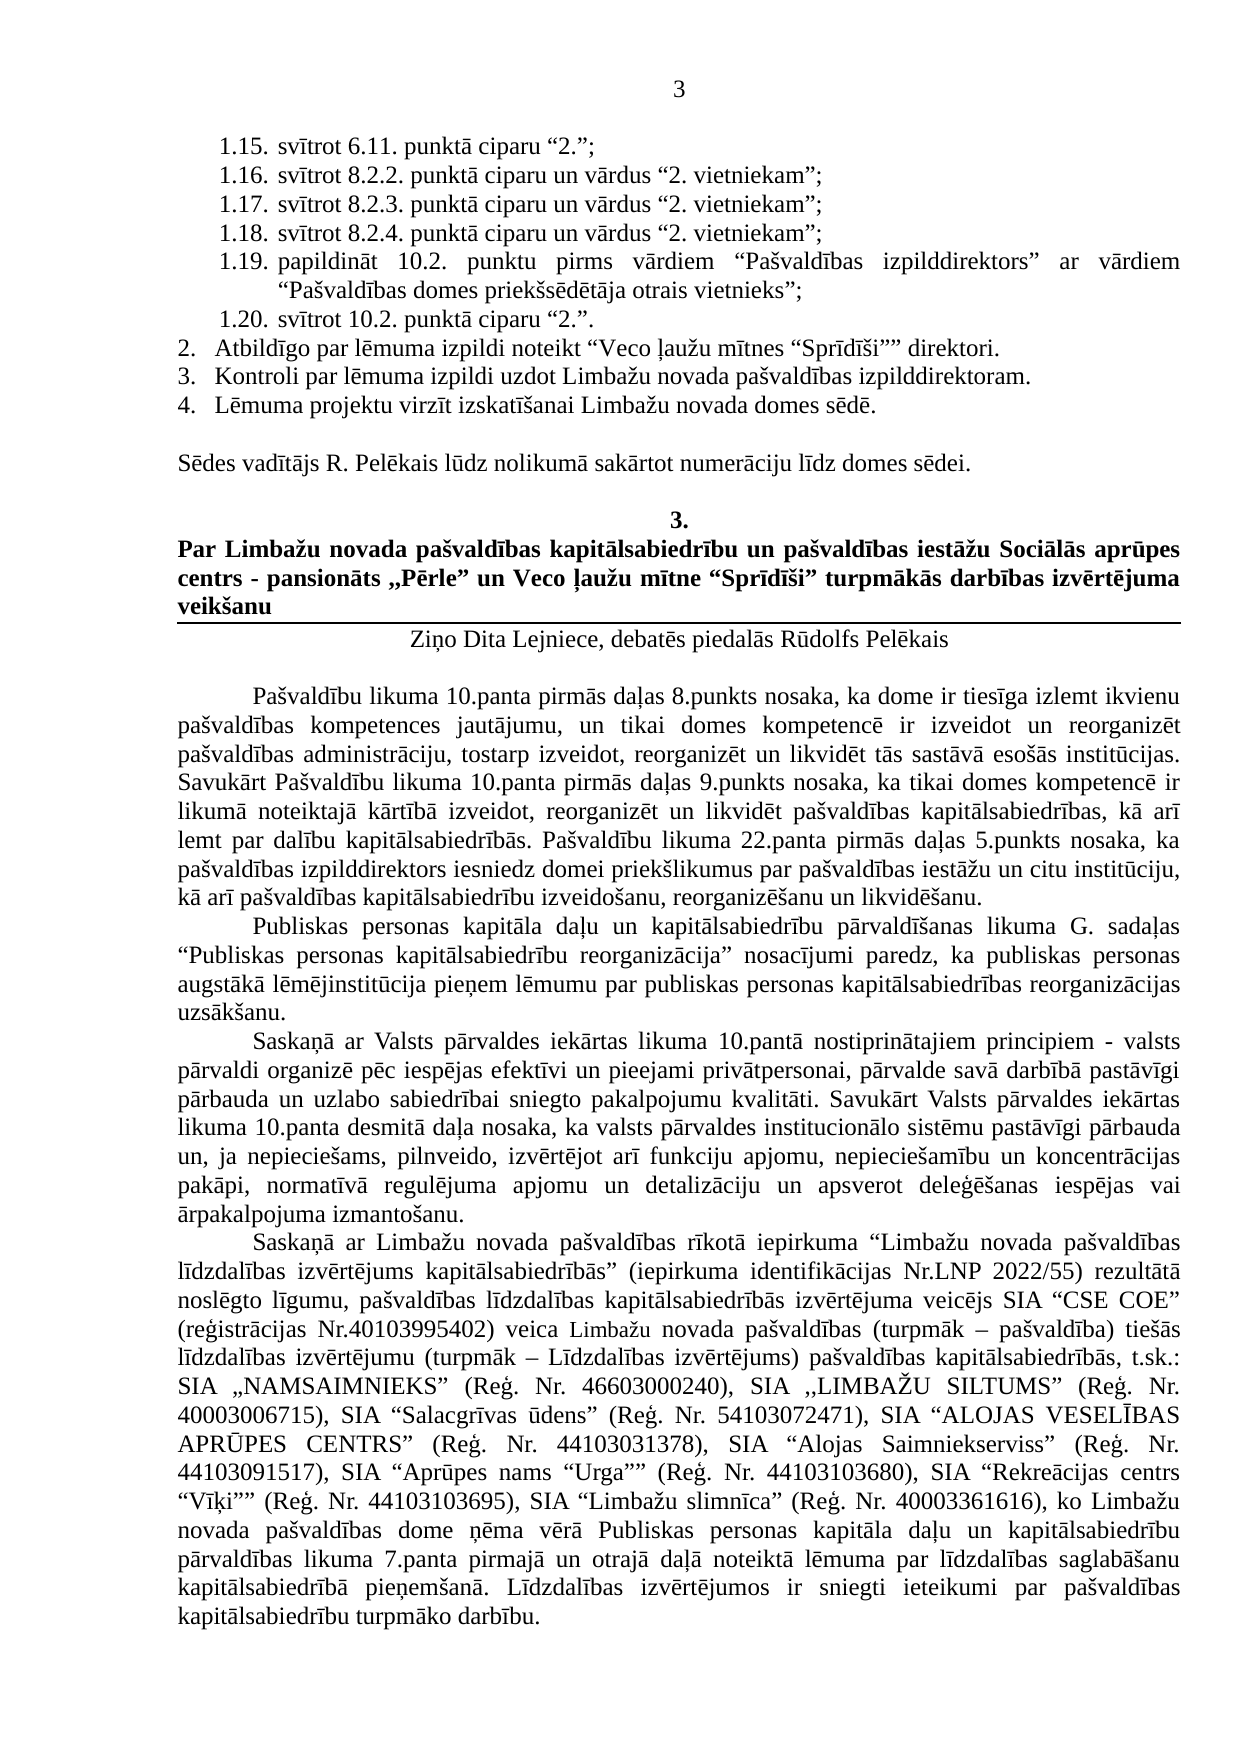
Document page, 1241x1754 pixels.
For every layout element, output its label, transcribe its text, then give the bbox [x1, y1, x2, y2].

text 3. [177, 505, 1181, 534]
list svītrot 6.11. punktā ciparu “2.”; [218, 131, 1181, 160]
list Atbildīgo par lēmuma izpildi noteikt “Veco ļaužu mītnes “Sprīdīši”” direktori. [177, 333, 1181, 361]
list svītrot 8.2.4. punktā ciparu un vārdus “2. vietniekam”; [218, 218, 1181, 246]
list svītrot 10.2. punktā ciparu “2.”. [218, 304, 1181, 333]
text Pašvaldību likuma 10.panta pirmās daļas 8.punkts nosaka, ka dome ir tiesīga izlemt ikvienu pašvaldības kompetences jautājumu, un tikai domes kompetencē ir izveidot un reorganizēt pašvaldības administrāciju, tostarp izveidot, reorganizēt un likvidēt tās sastāvā esošās institūcijas. Savukārt Pašvaldību likuma 10.panta pirmās daļas 9.punkts nosaka, ka tikai domes kompetencē ir likumā noteiktajā kārtībā izveidot, reorganizēt un likvidēt pašvaldības kapitālsabiedrības, kā arī lemt par dalību kapitālsabiedrībās. Pašvaldību likuma 22.panta pirmās daļas 5.punkts nosaka, ka pašvaldības izpilddirektors iesniedz domei priekšlikumus par pašvaldības iestāžu un citu institūciju, kā arī pašvaldības kapitālsabiedrību izveidošanu, reorganizēšanu un likvidēšanu. [177, 681, 1181, 911]
text Par Limbažu novada pašvaldības kapitālsabiedrību un pašvaldības iestāžu Sociālās aprūpes centrs - pansionāts ,,Pērle” un Veco ļaužu mītne “Sprīdīši” turpmākās darbības izvērtējuma veikšanu [177, 534, 1181, 622]
list Lēmuma projektu virzīt izskatīšanai Limbažu novada domes sēdē. [177, 390, 1181, 419]
text Saskaņā ar Valsts pārvaldes iekārtas likuma 10.pantā nostiprinātajiem principiem - valsts pārvaldi organizē pēc iespējas efektīvi un pieejami privātpersonai, pārvalde savā darbībā pastāvīgi pārbauda un uzlabo sabiedrībai sniegto pakalpojumu kvalitāti. Savukārt Valsts pārvaldes iekārtas likuma 10.panta desmitā daļa nosaka, ka valsts pārvaldes institucionālo sistēmu pastāvīgi pārbauda un, ja nepieciešams, pilnveido, izvērtējot arī funkciju apjomu, nepieciešamību un koncentrācijas pakāpi, normatīvā regulējuma apjomu un detalizāciju un apsverot deleģēšanas iespējas vai ārpakalpojuma izmantošanu. [177, 1026, 1181, 1227]
list svītrot 8.2.3. punktā ciparu un vārdus “2. vietniekam”; [218, 189, 1181, 218]
list papildināt 10.2. punktu pirms vārdiem “Pašvaldības izpilddirektors” ar vārdiem “Pašvaldības domes priekšsēdētāja otrais vietnieks”; [218, 246, 1181, 304]
list Kontroli par lēmuma izpildi uzdot Limbažu novada pašvaldības izpilddirektoram. [177, 361, 1181, 390]
text Ziņo Dita Lejniece, debatēs piedalās Rūdolfs Pelēkais [177, 624, 1181, 652]
list svītrot 8.2.2. punktā ciparu un vārdus “2. vietniekam”; [218, 160, 1181, 189]
text Sēdes vadītājs R. Pelēkais lūdz nolikumā sakārtot numerāciju līdz domes sēdei. [177, 448, 1181, 476]
text Saskaņā ar Limbažu novada pašvaldības rīkotā iepirkuma “Limbažu novada pašvaldības līdzdalības izvērtējums kapitālsabiedrībās” (iepirkuma identifikācijas Nr.LNP 2022/55) rezultātā noslēgto līgumu, pašvaldības līdzdalības kapitālsabiedrībās izvērtējuma veicējs SIA “CSE COE” (reģistrācijas Nr.40103995402) veica Limbažu novada pašvaldības (turpmāk – pašvaldība) tiešās līdzdalības izvērtējumu (turpmāk – Līdzdalības izvērtējums) pašvaldības kapitālsabiedrībās, t.sk.: SIA „NAMSAIMNIEKS” (Reģ. Nr. 46603000240), SIA ,,LIMBAŽU SILTUMS” (Reģ. Nr. 40003006715), SIA “Salacgrīvas ūdens” (Reģ. Nr. 54103072471), SIA “ALOJAS VESELĪBAS APRŪPES CENTRS” (Reģ. Nr. 44103031378), SIA “Alojas Saimniekserviss” (Reģ. Nr. 44103091517), SIA “Aprūpes nams “Urga”” (Reģ. Nr. 44103103680), SIA “Rekreācijas centrs “Vīķi”” (Reģ. Nr. 44103103695), SIA “Limbažu slimnīca” (Reģ. Nr. 40003361616), ko Limbažu novada pašvaldības dome ņēma vērā Publiskas personas kapitāla daļu un kapitālsabiedrību pārvaldības likuma 7.panta pirmajā un otrajā daļā noteiktā lēmuma par līdzdalības saglabāšanu kapitālsabiedrībā pieņemšanā. Līdzdalības izvērtējumos ir sniegti ieteikumi par pašvaldības kapitālsabiedrību turpmāko darbību. [177, 1227, 1181, 1630]
text Publiskas personas kapitāla daļu un kapitālsabiedrību pārvaldīšanas likuma G. sadaļas “Publiskas personas kapitālsabiedrību reorganizācija” nosacījumi paredz, ka publiskas personas augstākā lēmējinstitūcija pieņem lēmumu par publiskas personas kapitālsabiedrības reorganizācijas uzsākšanu. [177, 911, 1181, 1026]
